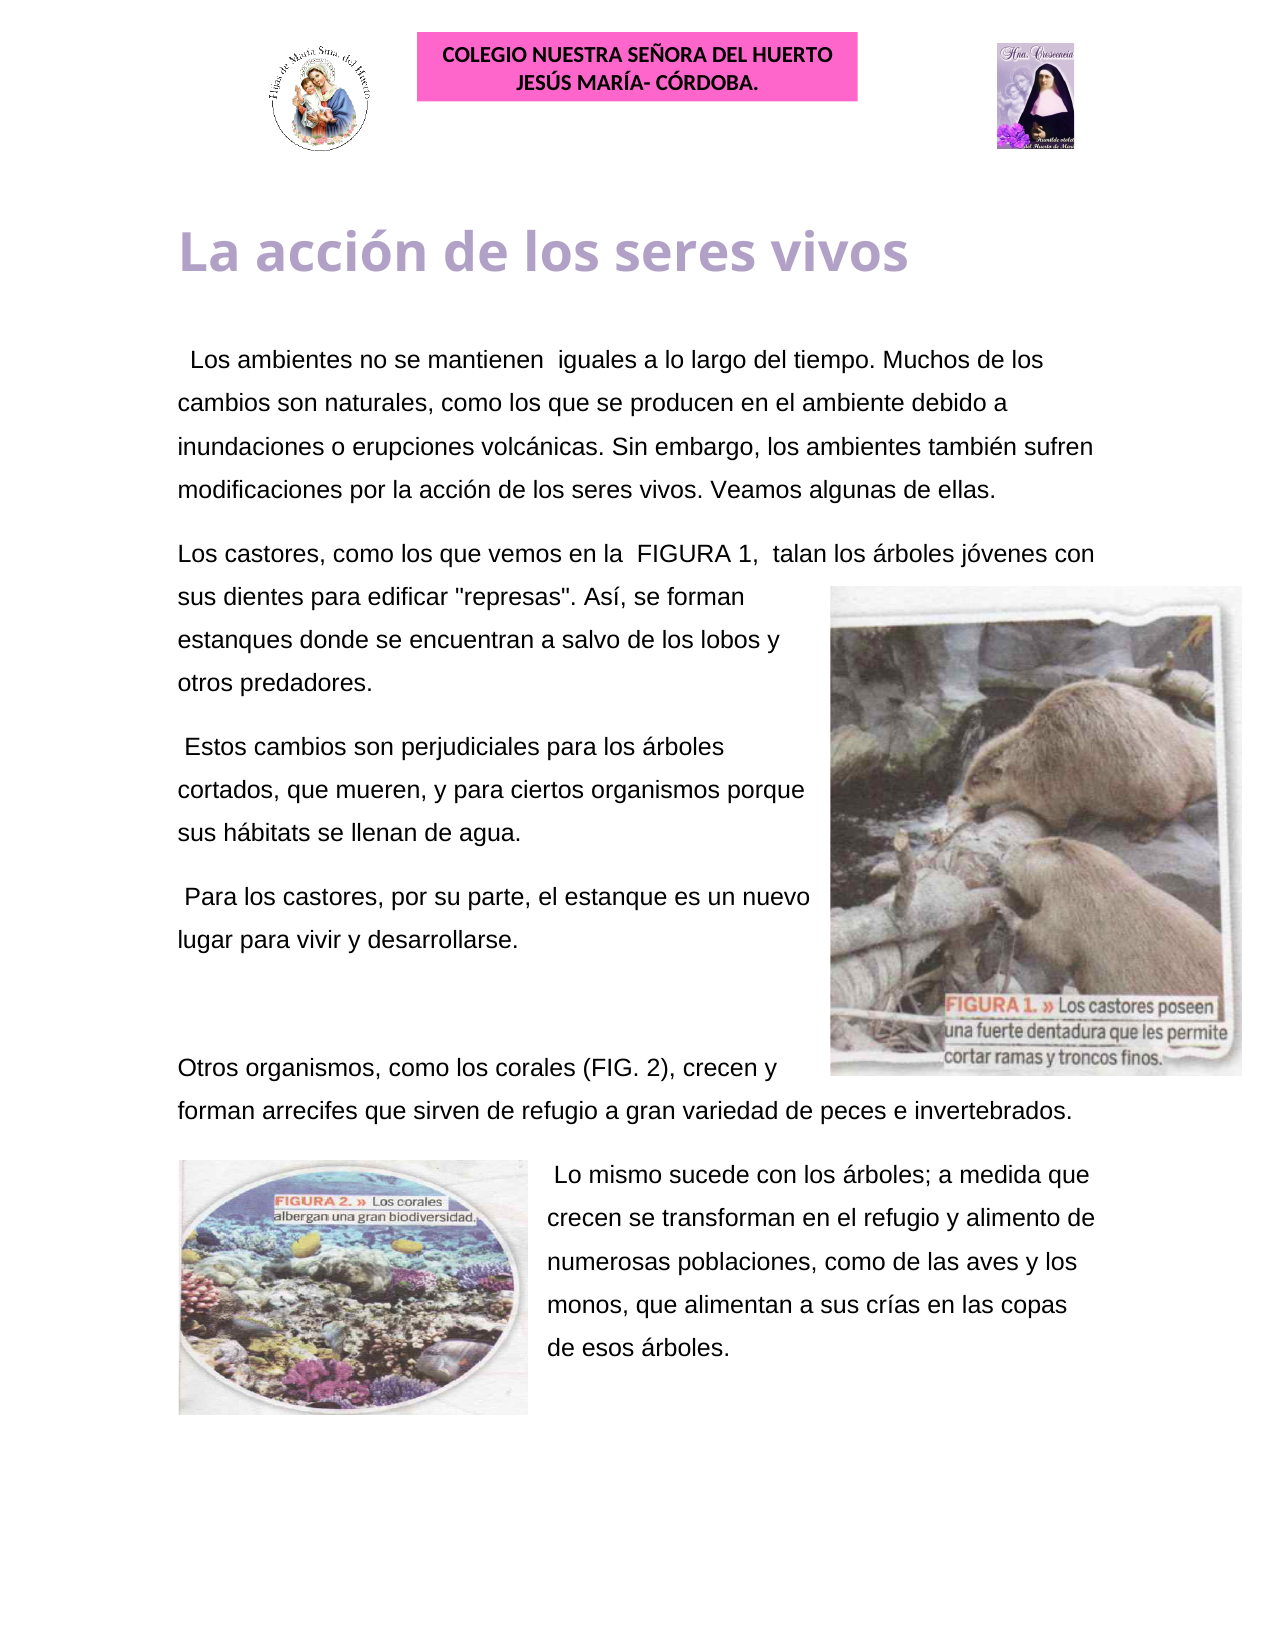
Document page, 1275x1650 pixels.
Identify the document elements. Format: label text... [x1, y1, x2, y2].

text Los ambientes no se mantienen iguales a lo largo del tiempo. Muchos de los cambios son naturales, como los que se producen en el ambiente debido a inundaciones o erupciones volcánicas. Sin embargo, los ambientes también sufren modificaciones por la acción de los seres vivos. Veamos algunas de ellas. [177, 345, 1098, 503]
text Para los castores, por su parte, el estanque es un nuevo lugar para vivir y desarrollarse. [177, 882, 830, 954]
text La acción de los seres vivos [177, 214, 1098, 288]
text Estos cambios son perjudiciales para los árboles cortados, que mueren, y para ciertos organismos porque sus hábitats se llenan de agua. [177, 732, 830, 847]
picture [269, 46, 370, 151]
picture [996, 43, 1074, 147]
text Otros organismos, como los corales (FIG. 2), crecen y forman arrecifes que sirven de refugio a gran variedad de peces e invertebrados. [177, 1053, 1098, 1125]
text Lo mismo sucede con los árboles; a medida que crecen se transforman en el refugio y alimento de numerosas poblaciones, como de las aves y los monos, que alimentan a sus crías en las copas de esos árboles. [528, 1160, 1098, 1362]
text Los castores, como los que vemos en la FIGURA 1, talan los árboles jóvenes con sus dientes para edificar "represas". Así, se forman estanques donde se encuentran a salvo de los lobos y otros predadores. [177, 539, 1098, 697]
